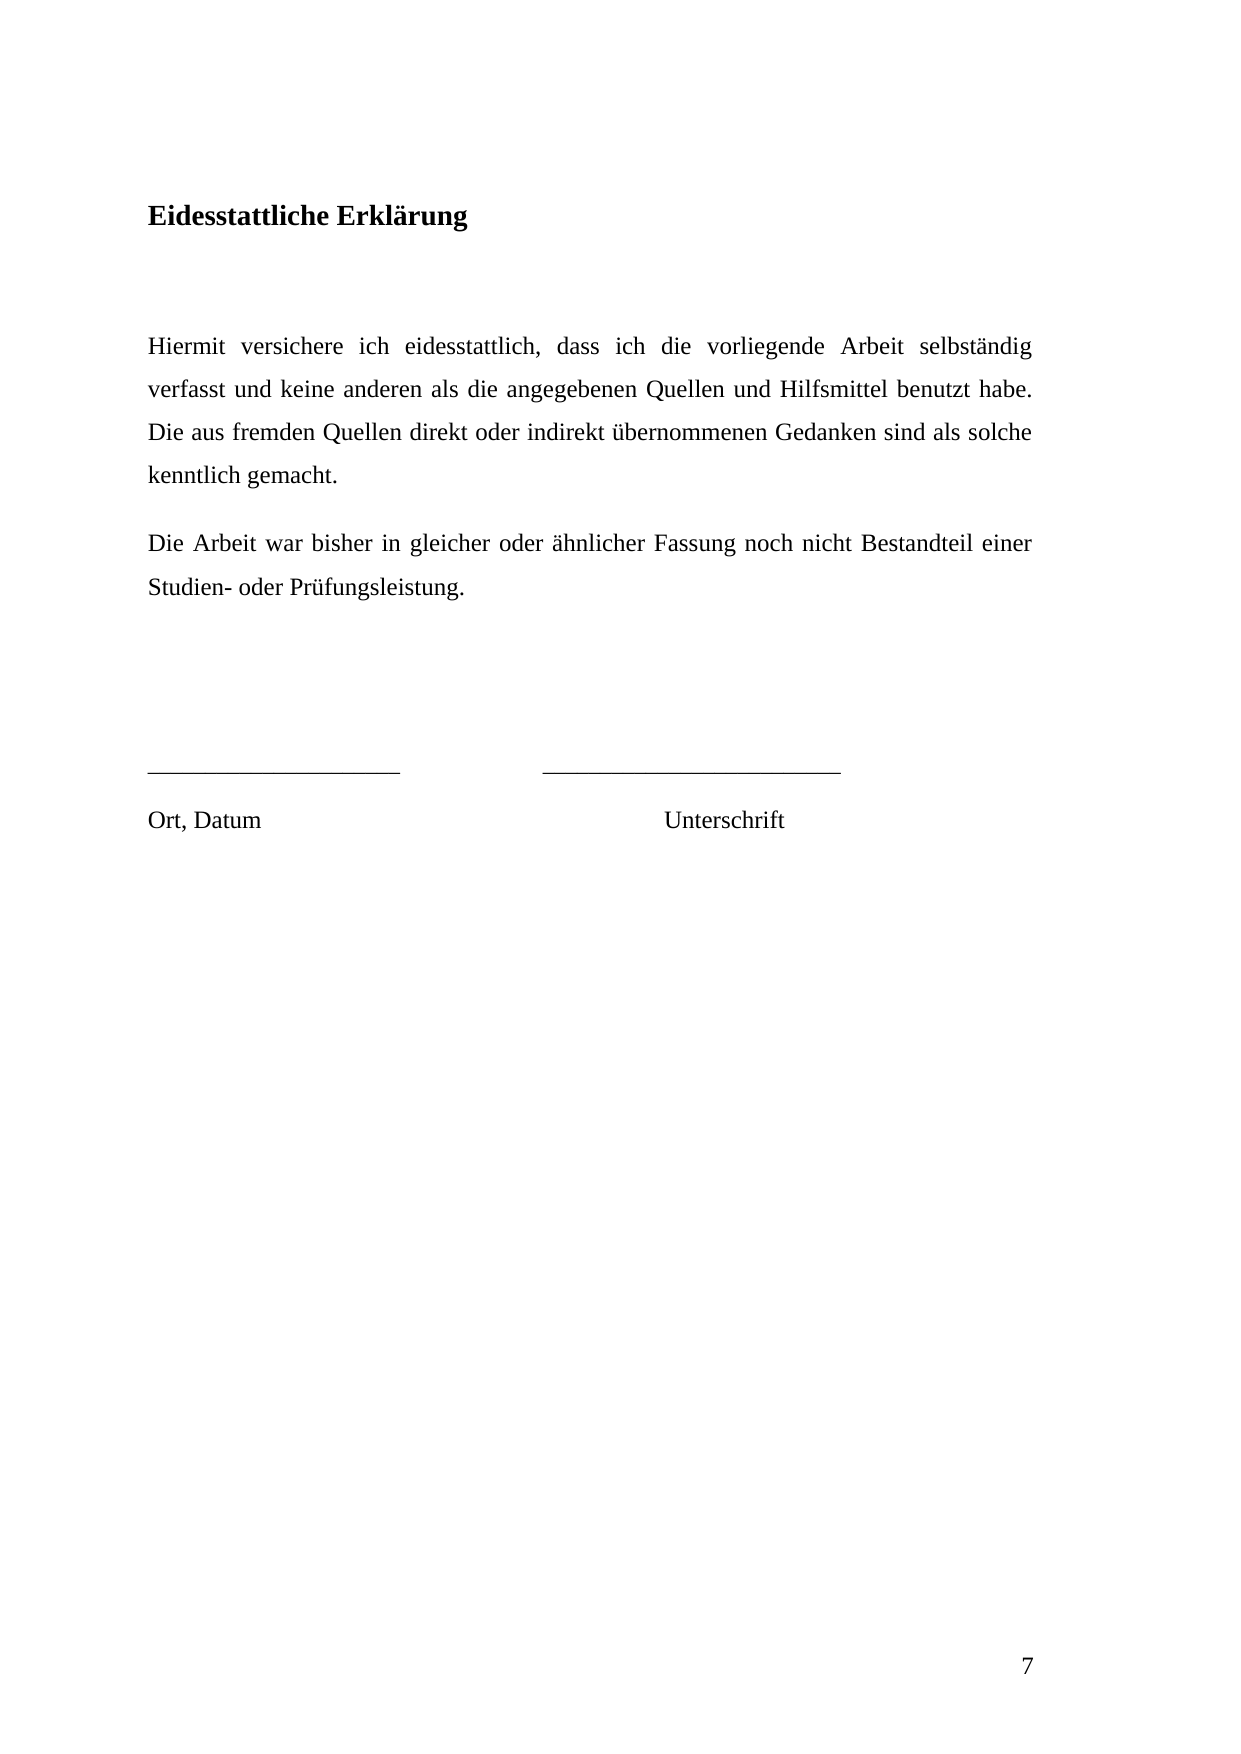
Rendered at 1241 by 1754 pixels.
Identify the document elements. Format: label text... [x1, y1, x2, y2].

text Eidesstattliche Erklärung [148, 198, 1033, 231]
text Ort, Datum Unterschrift [148, 805, 1033, 834]
text ______________________ __________________________ [148, 750, 1033, 777]
text Die Arbeit war bisher in gleicher oder ähnlicher Fassung noch nicht Bestandteil einer Studien- oder Prüfungsleistung. [148, 528, 1033, 600]
text Hiermit versichere ich eidesstattlich, dass ich die vorliegende Arbeit selbständig verfasst und keine anderen als die angegebenen Quellen und Hilfsmittel benutzt habe. Die aus fremden Quellen direkt oder indirekt übernommenen Gedanken sind als solche kenntlich gemacht. [148, 331, 1033, 489]
